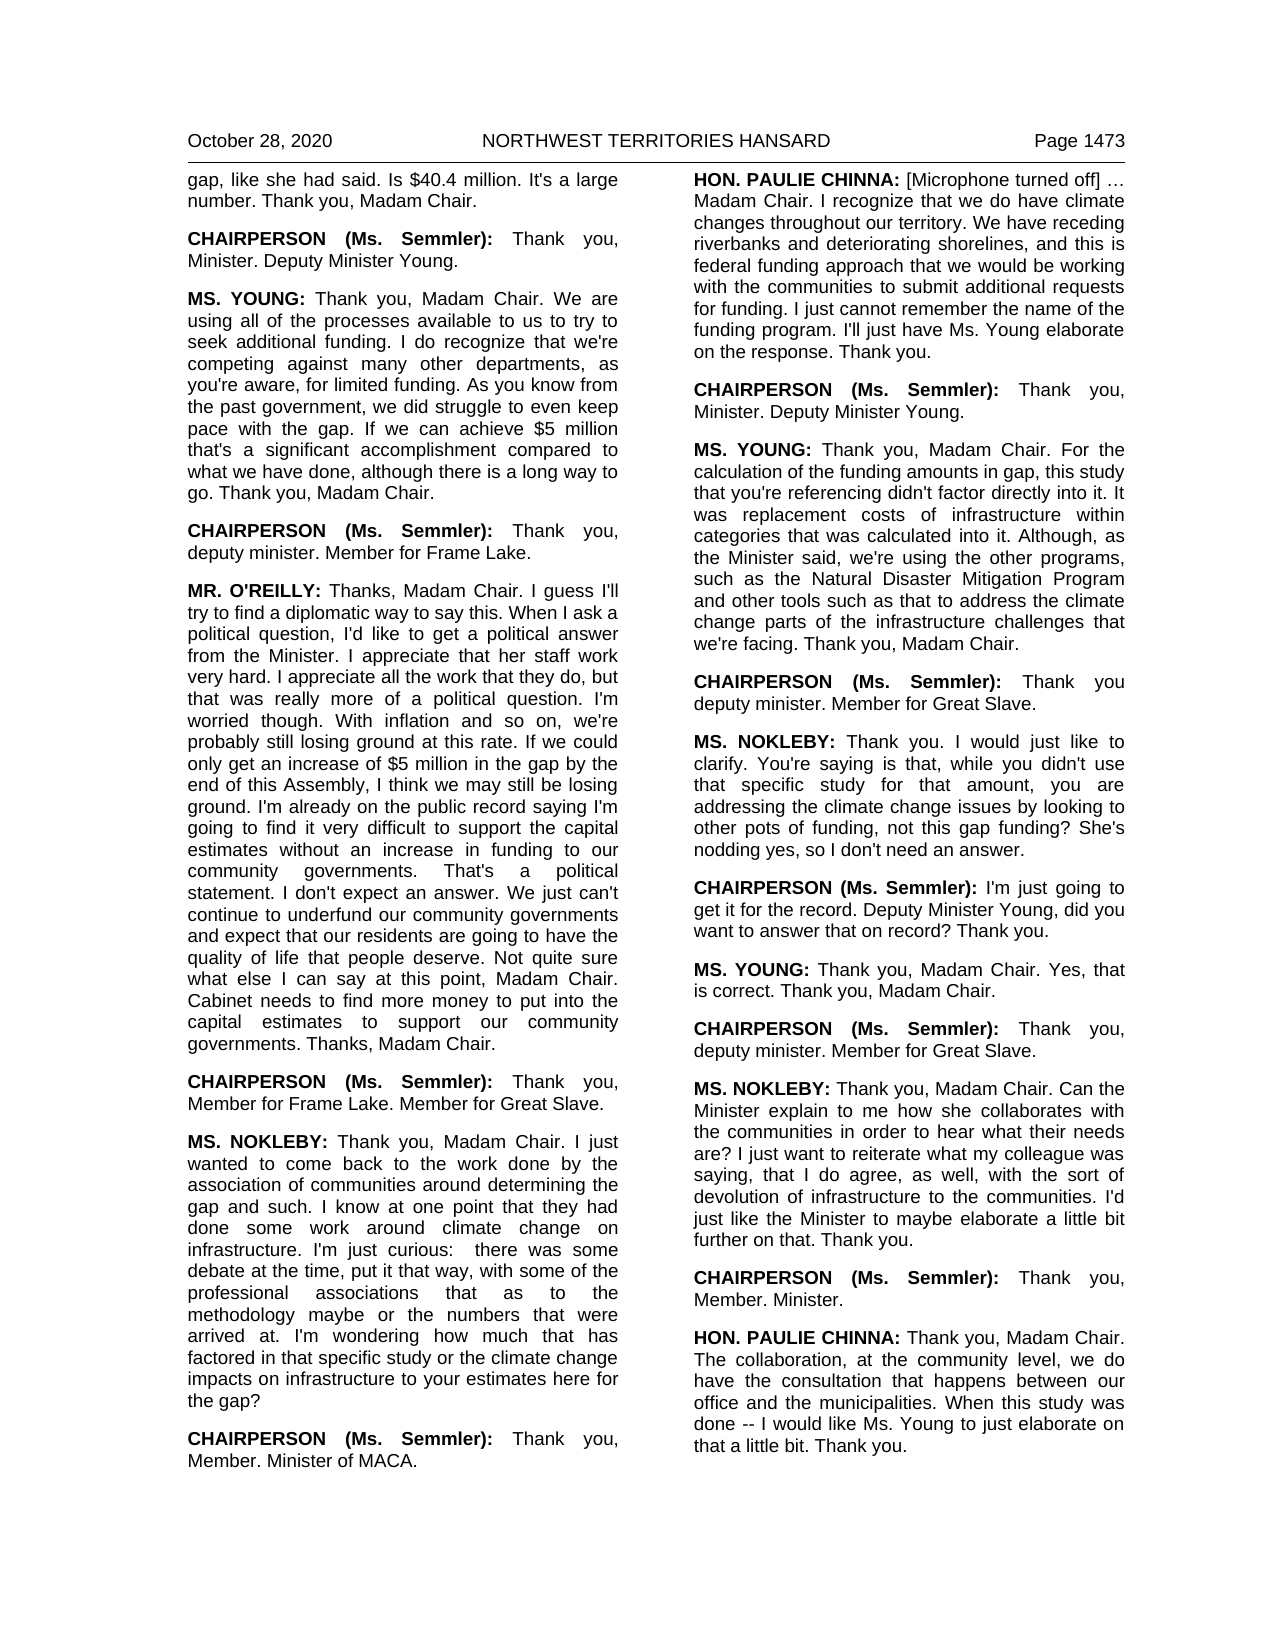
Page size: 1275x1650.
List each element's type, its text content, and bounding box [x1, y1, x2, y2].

text MS. YOUNG: Thank you, Madam Chair. For the calculation of the funding amounts in gap, this study that you're referencing didn't factor directly into it. It was replacement costs of infrastructure within categories that was calculated into it. Although, as the Minister said, we're using the other programs, such as the Natural Disaster Mitigation Program and other tools such as that to address the climate change parts of the infrastructure challenges that we're facing. Thank you, Madam Chair. [694, 439, 1125, 654]
text CHAIRPERSON (Ms. Semmler): Thank you, Minister. Deputy Minister Young. [694, 379, 1125, 422]
text CHAIRPERSON (Ms. Semmler): Thank you deputy minister. Member for Great Slave. [694, 671, 1125, 714]
text MS. NOKLEBY: Thank you, Madam Chair. Can the Minister explain to me how she collaborates with the communities in order to hear what their needs are? I just want to reiterate what my colleague was saying, that I do agree, as well, with the sort of devolution of infrastructure to the communities. I'd just like the Minister to maybe elaborate a little bit further on that. Thank you. [694, 1078, 1125, 1250]
text HON. PAULIE CHINNA: [Microphone turned off] …Madam Chair. I recognize that we do have climate changes throughout our territory. We have receding riverbanks and deteriorating shorelines, and this is federal funding approach that we would be working with the communities to submit additional requests for funding. I just cannot remember the name of the funding program. I'll just have Ms. Young elaborate on the response. Thank you. [694, 168, 1125, 362]
text CHAIRPERSON (Ms. Semmler): Thank you, deputy minister. Member for Great Slave. [694, 1018, 1125, 1061]
text MS. YOUNG: Thank you, Madam Chair. Yes, that is correct. Thank you, Madam Chair. [694, 958, 1125, 1001]
text MS. YOUNG: Thank you, Madam Chair. We are using all of the processes available to us to try to seek additional funding. I do recognize that we're competing against many other departments, as you're aware, for limited funding. As you know from the past government, we did struggle to even keep pace with the gap. If we can achieve $5 million that's a significant accomplishment compared to what we have done, although there is a long way to go. Thank you, Madam Chair. [187, 288, 619, 503]
text CHAIRPERSON (Ms. Semmler): Thank you, deputy minister. Member for Frame Lake. [187, 520, 619, 563]
text CHAIRPERSON (Ms. Semmler): Thank you, Member for Frame Lake. Member for Great Slave. [187, 1071, 619, 1114]
text MR. O'REILLY: Thanks, Madam Chair. I guess I'll try to find a diplomatic way to say this. When I ask a political question, I'd like to get a political answer from the Minister. I appreciate that her staff work very hard. I appreciate all the work that they do, but that was really more of a political question. I'm worried though. With inflation and so on, we're probably still losing ground at this rate. If we could only get an increase of $5 million in the gap by the end of this Assembly, I think we may still be losing ground. I'm already on the public record saying I'm going to find it very difficult to support the capital estimates without an increase in funding to our community governments. That's a political statement. I don't expect an answer. We just can't continue to underfund our community governments and expect that our residents are going to have the quality of life that people deserve. Not quite sure what else I can say at this point, Madam Chair. Cabinet needs to find more money to put into the capital estimates to support our community governments. Thanks, Madam Chair. [187, 580, 619, 1054]
text MS. NOKLEBY: Thank you, Madam Chair. I just wanted to come back to the work done by the association of communities around determining the gap and such. I know at one point that they had done some work around climate change on infrastructure. I'm just curious: there was some debate at the time, put it that way, with some of the professional associations that as to the methodology maybe or the numbers that were arrived at. I'm wondering how much that has factored in that specific study or the climate change impacts on infrastructure to your estimates here for the gap? [187, 1131, 619, 1411]
text CHAIRPERSON (Ms. Semmler): I'm just going to get it for the record. Deputy Minister Young, did you want to answer that on record? Thank you. [694, 877, 1125, 942]
text CHAIRPERSON (Ms. Semmler): Thank you, Member. Minister of MACA. [187, 1428, 619, 1471]
text CHAIRPERSON (Ms. Semmler): Thank you, Member. Minister. [694, 1267, 1125, 1310]
text MS. NOKLEBY: Thank you. I would just like to clarify. You're saying is that, while you didn't use that specific study for that amount, you are addressing the climate change issues by looking to other pots of funding, not this gap funding? She's nodding yes, so I don't need an answer. [694, 731, 1125, 860]
text CHAIRPERSON (Ms. Semmler): Thank you, Minister. Deputy Minister Young. [187, 228, 619, 271]
text HON. PAULIE CHINNA: Thank you, Madam Chair. The collaboration, at the community level, we do have the consultation that happens between our office and the municipalities. When this study was done -- I would like Ms. Young to just elaborate on that a little bit. Thank you. [694, 1327, 1125, 1456]
